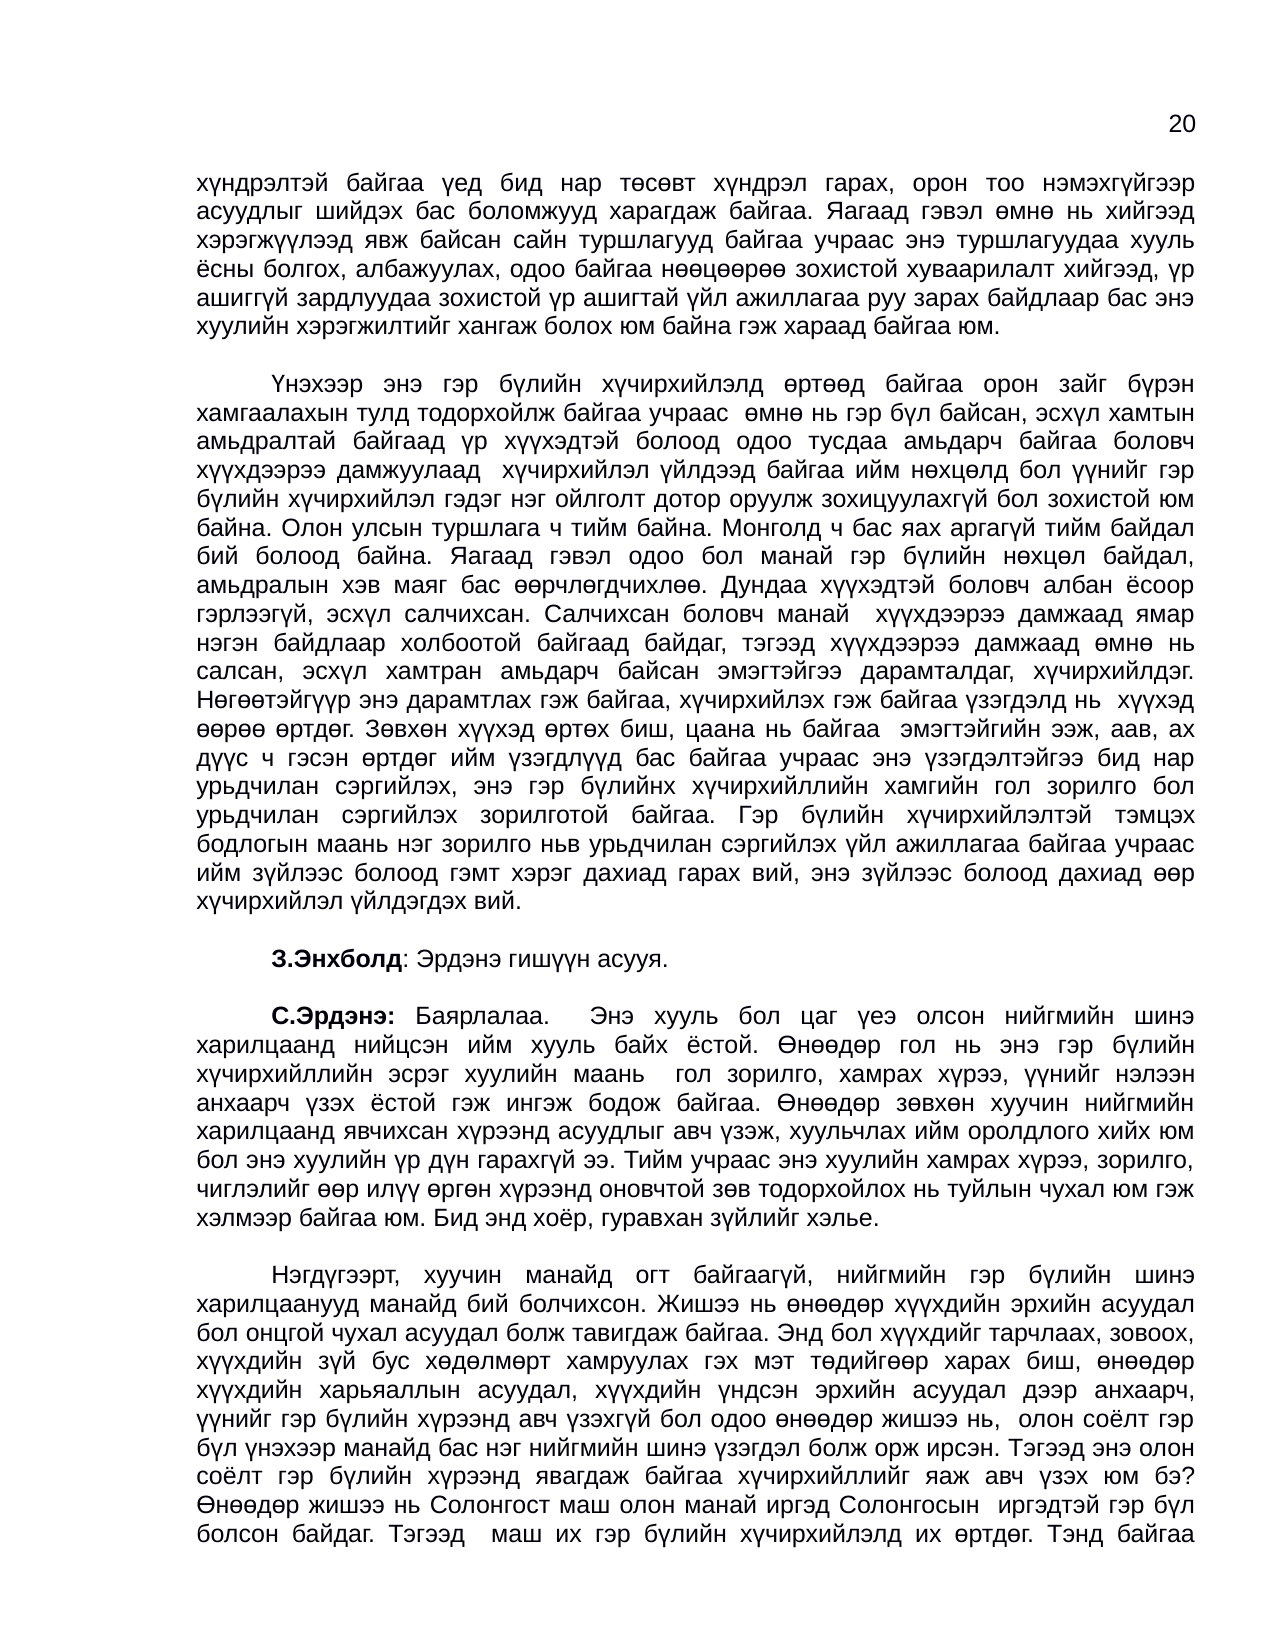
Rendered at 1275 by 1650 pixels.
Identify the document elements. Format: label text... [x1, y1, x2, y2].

text С.Эрдэнэ: Баярлалаа. Энэ хууль бол цаг үеэ олсон нийгмийн шинэ харилцаанд нийцсэн ийм хууль байх ёстой. Өнөөдөр гол нь энэ гэр бүлийн хүчирхийллийн эсрэг хуулийн маань гол зорилго, хамрах хүрээ, үүнийг нэлээн анхаарч үзэх ёстой гэж ингэж бодож байгаа. Өнөөдөр зөвхөн хуучин нийгмийн харилцаанд явчихсан хүрээнд асуудлыг авч үзэж, хуульчлах ийм оролдлого хийх юм бол энэ хуулийн үр дүн гарахгүй ээ. Тийм учраас энэ хуулийн хамрах хүрээ, зорилго, чиглэлийг өөр илүү өргөн хүрээнд оновчтой зөв тодорхойлох нь туйлын чухал юм гэж хэлмээр байгаа юм. Бид энд хоёр, гуравхан зүйлийг хэлье. [196, 1001, 1196, 1231]
text Үнэхээр энэ гэр бүлийн хүчирхийлэлд өртөөд байгаа орон зайг бүрэн хамгаалахын тулд тодорхойлж байгаа учраас өмнө нь гэр бүл байсан, эсхүл хамтын амьдралтай байгаад үр хүүхэдтэй болоод одоо тусдаа амьдарч байгаа боловч хүүхдээрээ дамжуулаад хүчирхийлэл үйлдээд байгаа ийм нөхцөлд бол үүнийг гэр бүлийн хүчирхийлэл гэдэг нэг ойлголт дотор оруулж зохицуулахгүй бол зохистой юм байна. Олон улсын туршлага ч тийм байна. Монголд ч бас яах аргагүй тийм байдал бий болоод байна. Яагаад гэвэл одоо бол манай гэр бүлийн нөхцөл байдал, амьдралын хэв маяг бас өөрчлөгдчихлөө. Дундаа хүүхэдтэй боловч албан ёсоор гэрлээгүй, эсхүл салчихсан. Салчихсан боловч манай хүүхдээрээ дамжаад ямар нэгэн байдлаар холбоотой байгаад байдаг, тэгээд хүүхдээрээ дамжаад өмнө нь салсан, эсхүл хамтран амьдарч байсан эмэгтэйгээ дарамталдаг, хүчирхийлдэг. Нөгөөтэйгүүр энэ дарамтлах гэж байгаа, хүчирхийлэх гэж байгаа үзэгдэлд нь хүүхэд өөрөө өртдөг. Зөвхөн хүүхэд өртөх биш, цаана нь байгаа эмэгтэйгийн ээж, аав, ах дүүс ч гэсэн өртдөг ийм үзэгдлүүд бас байгаа учраас энэ үзэгдэлтэйгээ бид нар урьдчилан сэргийлэх, энэ гэр бүлийнх хүчирхийллийн хамгийн гол зорилго бол урьдчилан сэргийлэх зорилготой байгаа. Гэр бүлийн хүчирхийлэлтэй тэмцэх бодлогын маань нэг зорилго ньв урьдчилан сэргийлэх үйл ажиллагаа байгаа учраас ийм зүйлээс болоод гэмт хэрэг дахиад гарах вий, энэ зүйлээс болоод дахиад өөр хүчирхийлэл үйлдэгдэх вий. [196, 369, 1196, 915]
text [196, 1260, 1196, 1548]
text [196, 168, 1196, 340]
text З.Энхболд: Эрдэнэ гишүүн асууя. [196, 944, 1196, 973]
